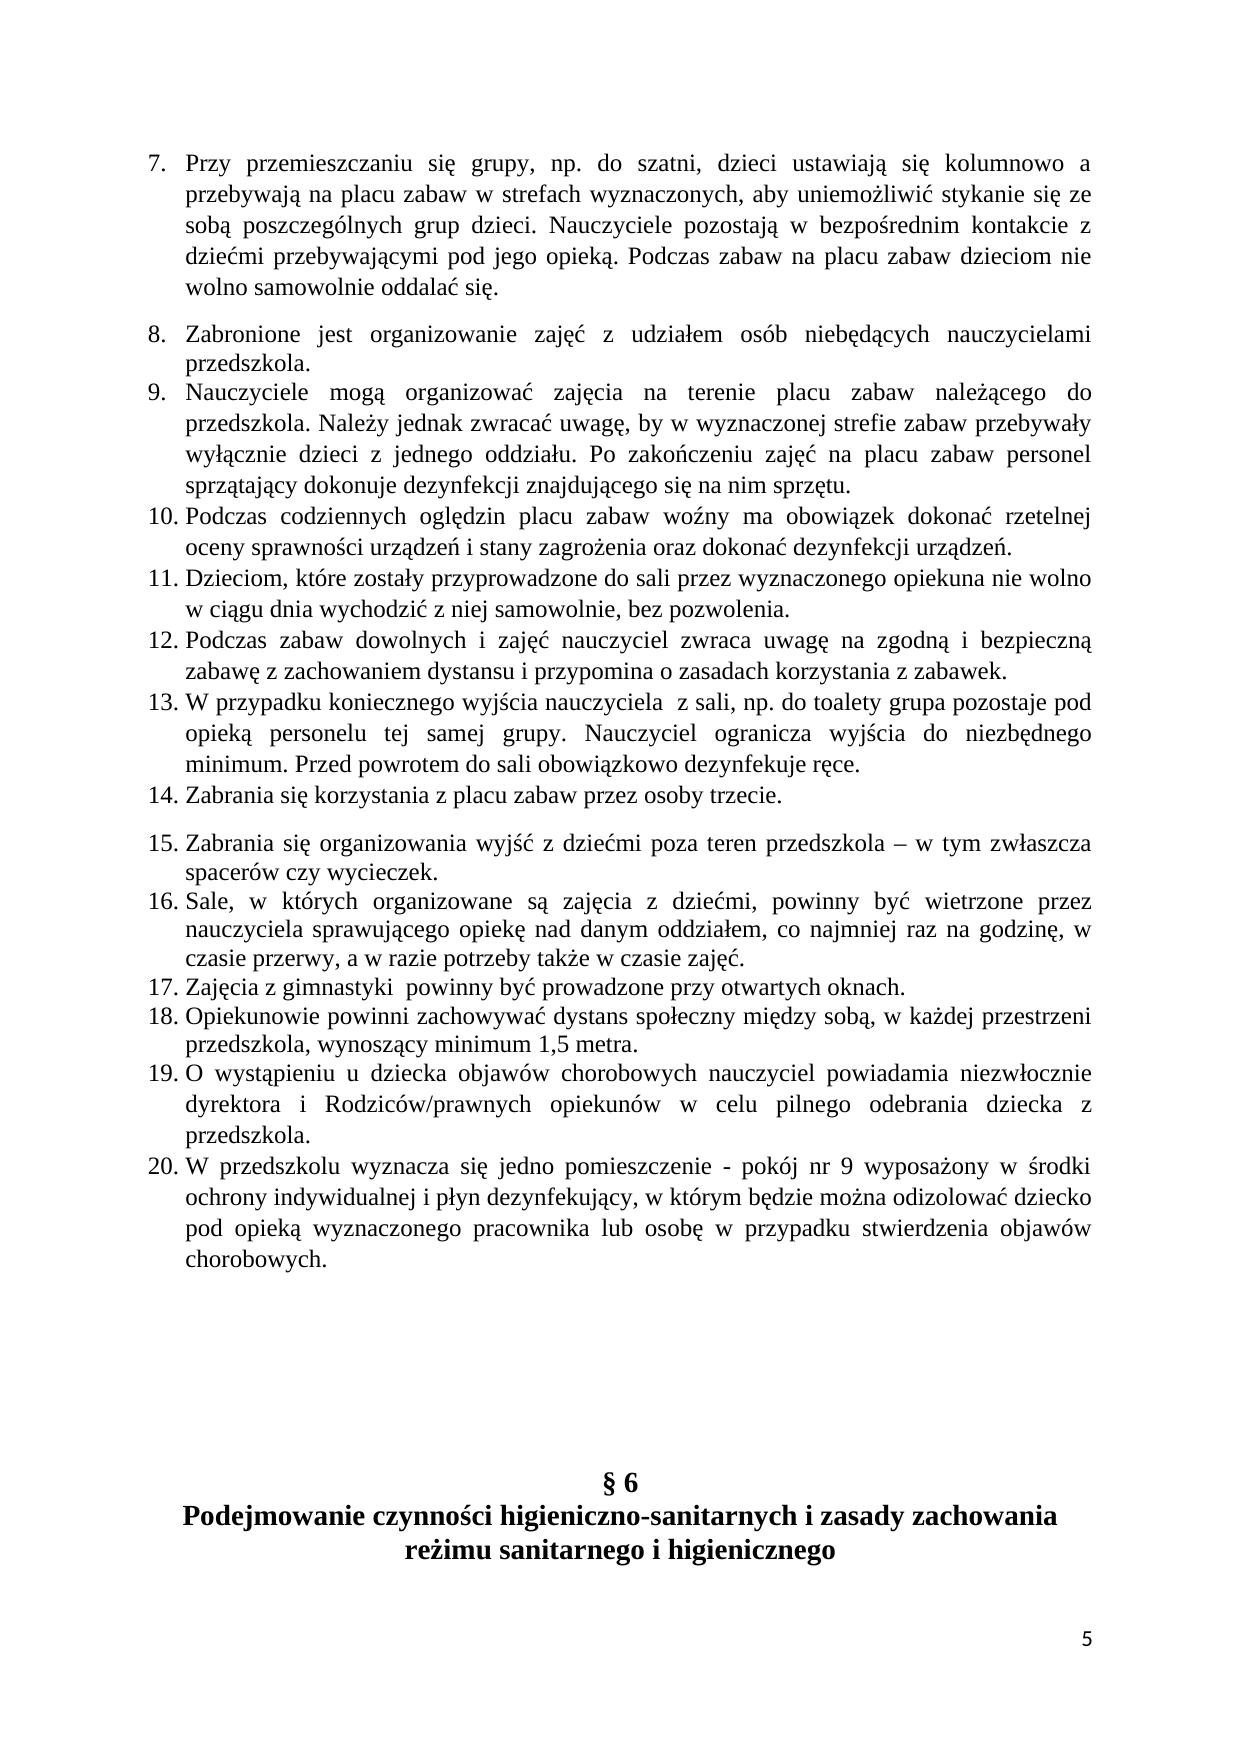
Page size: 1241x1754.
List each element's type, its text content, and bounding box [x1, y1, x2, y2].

list W przedszkolu wyznacza się jedno pomieszczenie - pokój nr 9 wyposażony w środki ochrony indywidualnej i płyn dezynfekujący, w którym będzie można odizolować dziecko pod opieką wyznaczonego pracownika lub osobę w przypadku stwierdzenia objawów chorobowych. [148, 1151, 1092, 1273]
text § 6 [148, 1465, 1092, 1498]
list Przy przemieszczaniu się grupy, np. do szatni, dzieci ustawiają się kolumnowo a przebywają na placu zabaw w strefach wyznaczonych, aby uniemożliwić stykanie się ze sobą poszczególnych grup dzieci. Nauczyciele pozostają w bezpośrednim kontakcie z dziećmi przebywającymi pod jego opieką. Podczas zabaw na placu zabaw dzieciom nie wolno samowolnie oddalać się. [148, 148, 1092, 301]
list Zabrania się organizowania wyjść z dziećmi poza teren przedszkola – w tym zwłaszcza spacerów czy wycieczek. [148, 828, 1092, 886]
list Nauczyciele mogą organizować zajęcia na terenie placu zabaw należącego do przedszkola. Należy jednak zwracać uwagę, by w wyznaczonej strefie zabaw przebywały wyłącznie dzieci z jednego oddziału. Po zakończeniu zajęć na placu zabaw personel sprzątający dokonuje dezynfekcji znajdującego się na nim sprzętu. [148, 377, 1092, 499]
list Podczas codziennych oględzin placu zabaw woźny ma obowiązek dokonać rzetelnej oceny sprawności urządzeń i stany zagrożenia oraz dokonać dezynfekcji urządzeń. [148, 501, 1092, 561]
list Dzieciom, które zostały przyprowadzone do sali przez wyznaczonego opiekuna nie wolno w ciągu dnia wychodzić z niej samowolnie, bez pozwolenia. [148, 563, 1092, 623]
list Zajęcia z gimnastyki powinny być prowadzone przy otwartych oknach. [148, 972, 1092, 1001]
list Opiekunowie powinni zachowywać dystans społeczny między sobą, w każdej przestrzeni przedszkola, wynoszący minimum 1,5 metra. [148, 1001, 1092, 1058]
text Podejmowanie czynności higieniczno-sanitarnych i zasady zachowania reżimu sanitarnego i higienicznego [148, 1498, 1092, 1565]
list Zabrania się korzystania z placu zabaw przez osoby trzecie. [148, 781, 1092, 809]
list Podczas zabaw dowolnych i zajęć nauczyciel zwraca uwagę na zgodną i bezpieczną zabawę z zachowaniem dystansu i przypomina o zasadach korzystania z zabawek. [148, 625, 1092, 685]
list Sale, w których organizowane są zajęcia z dziećmi, powinny być wietrzone przez nauczyciela sprawującego opiekę nad danym oddziałem, co najmniej raz na godzinę, w czasie przerwy, a w razie potrzeby także w czasie zajęć. [148, 886, 1092, 972]
list Zabronione jest organizowanie zajęć z udziałem osób niebędących nauczycielami przedszkola. [148, 319, 1092, 377]
list W przypadku koniecznego wyjścia nauczyciela z sali, np. do toalety grupa pozostaje pod opieką personelu tej samej grupy. Nauczyciel ogranicza wyjścia do niezbędnego minimum. Przed powrotem do sali obowiązkowo dezynfekuje ręce. [148, 687, 1092, 778]
list O wystąpieniu u dziecka objawów chorobowych nauczyciel powiadamia niezwłocznie dyrektora i Rodziców/prawnych opiekunów w celu pilnego odebrania dziecka z przedszkola. [148, 1058, 1092, 1149]
